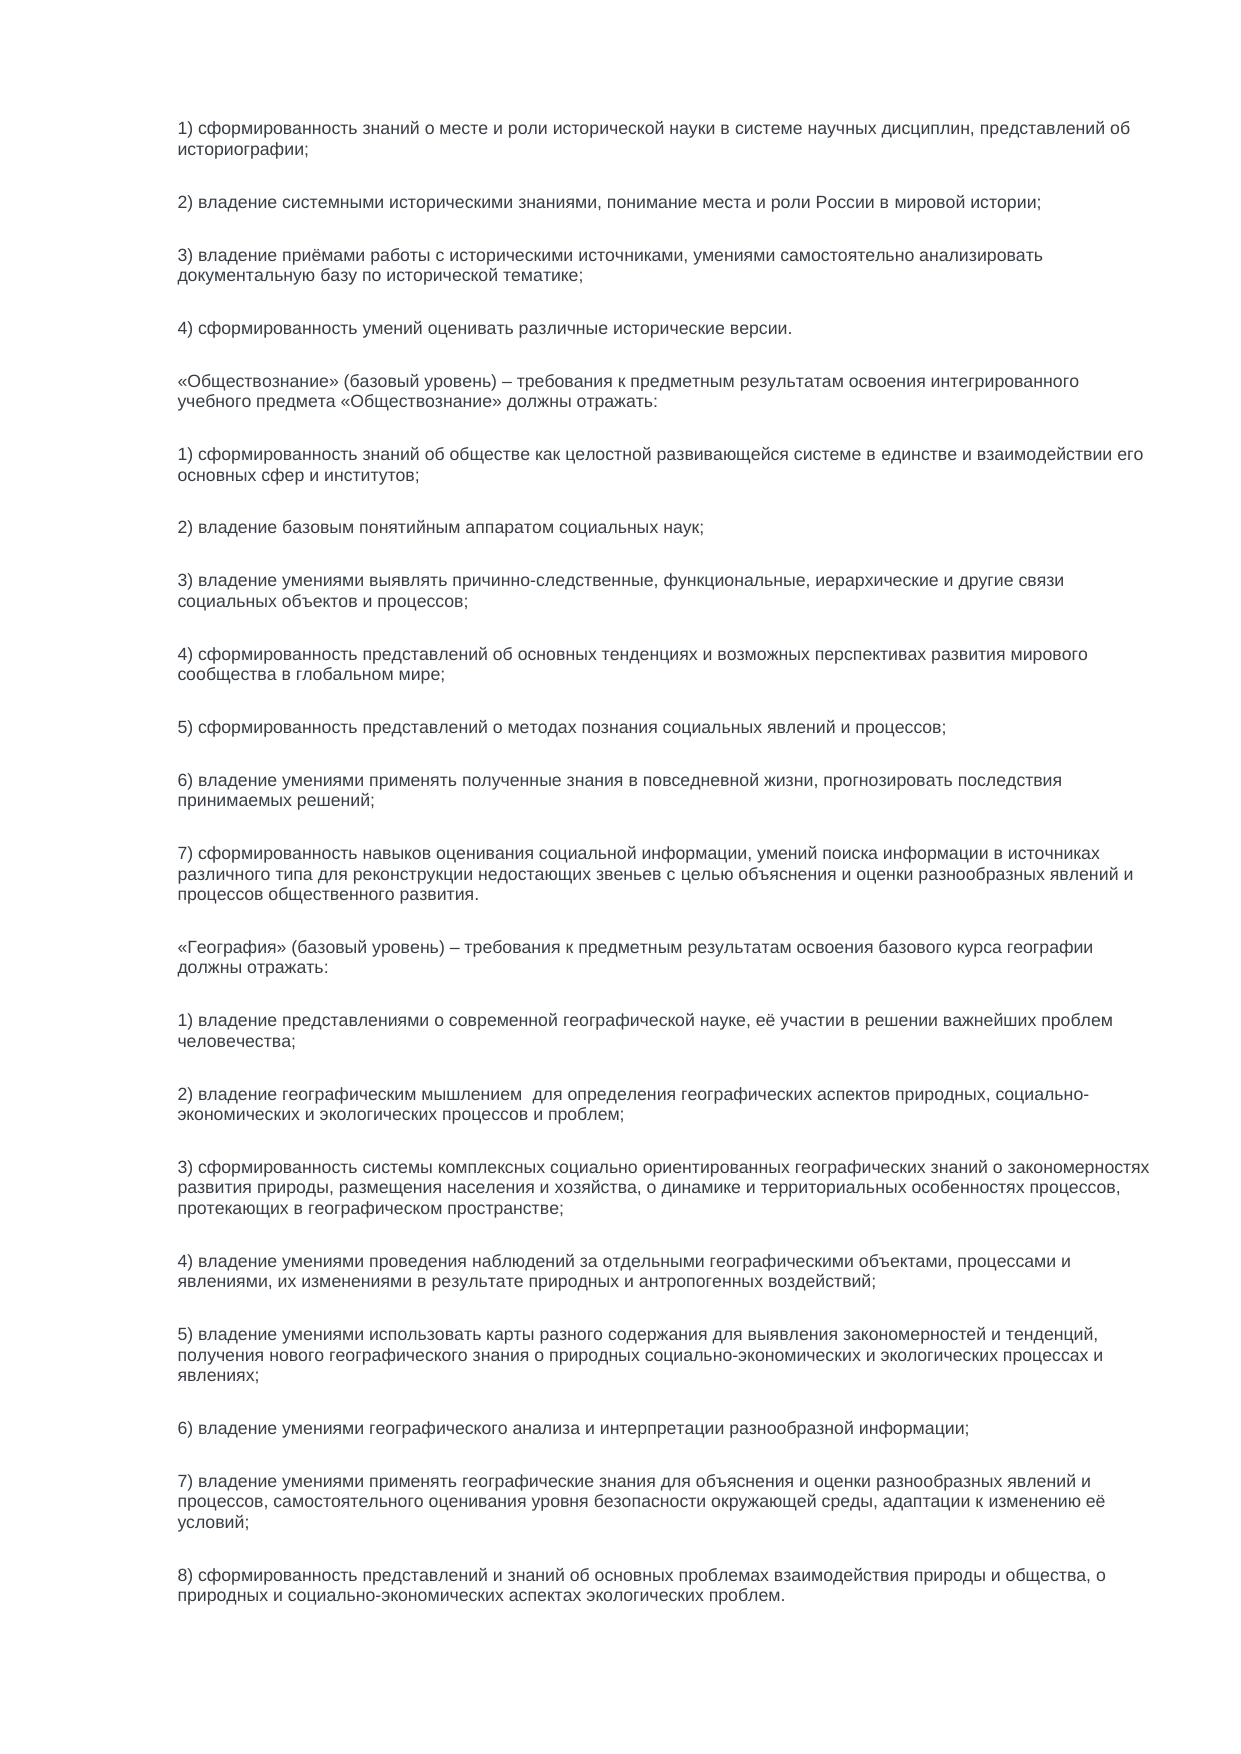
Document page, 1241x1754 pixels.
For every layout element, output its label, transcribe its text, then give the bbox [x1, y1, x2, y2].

text «География» (базовый уровень) – требования к предметным результатам освоения базового курса географии должны отражать: [177, 937, 1152, 978]
text «Обществознание» (базовый уровень) – требования к предметным результатам освоения интегрированного учебного предмета «Обществознание» должны отражать: [177, 371, 1152, 411]
text 4) сформированность представлений об основных тенденциях и возможных перспективах развития мирового сообщества в глобальном мире; [177, 643, 1152, 684]
text 5) сформированность представлений о методах познания социальных явлений и процессов; [177, 717, 1152, 737]
text 6) владение умениями географического анализа и интерпретации разнообразной информации; [177, 1418, 1152, 1438]
text 1) сформированность знаний о месте и роли исторической науки в системе научных дисциплин, представлений об историографии; [177, 118, 1152, 159]
text 7) сформированность навыков оценивания социальной информации, умений поиска информации в источниках различного типа для реконструкции недостающих звеньев с целью объяснения и оценки разнообразных явлений и процессов общественного развития. [177, 843, 1152, 904]
text 2) владение системными историческими знаниями, понимание места и роли России в мировой истории; [177, 191, 1152, 212]
text 1) сформированность знаний об обществе как целостной развивающейся системе в единстве и взаимодействии его основных сфер и институтов; [177, 444, 1152, 485]
text 7) владение умениями применять географические знания для объяснения и оценки разнообразных явлений и процессов, самостоятельного оценивания уровня безопасности окружающей среды, адаптации к изменению её условий; [177, 1471, 1152, 1532]
text 3) владение умениями выявлять причинно-следственные, функциональные, иерархические и другие связи социальных объектов и процессов; [177, 570, 1152, 611]
text 3) владение приёмами работы с историческими источниками, умениями самостоятельно анализировать документальную базу по исторической тематике; [177, 244, 1152, 285]
text 6) владение умениями применять полученные знания в повседневной жизни, прогнозировать последствия принимаемых решений; [177, 770, 1152, 811]
text 4) владение умениями проведения наблюдений за отдельными географическими объектами, процессами и явлениями, их изменениями в результате природных и антропогенных воздействий; [177, 1251, 1152, 1291]
text 5) владение умениями использовать карты разного содержания для выявления закономерностей и тенденций, получения нового географического знания о природных социально-экономических и экологических процессах и явлениях; [177, 1324, 1152, 1385]
text 2) владение базовым понятийным аппаратом социальных наук; [177, 517, 1152, 538]
text 8) сформированность представлений и знаний об основных проблемах взаимодействия природы и общества, о природных и социально-экономических аспектах экологических проблем. [177, 1564, 1152, 1605]
text 4) сформированность умений оценивать различные исторические версии. [177, 318, 1152, 338]
text 3) сформированность системы комплексных социально ориентированных географических знаний о закономерностях развития природы, размещения населения и хозяйства, о динамике и территориальных особенностях процессов, протекающих в географическом пространстве; [177, 1157, 1152, 1218]
text 2) владение географическим мышлением для определения географических аспектов природных, социально-экономических и экологических процессов и проблем; [177, 1083, 1152, 1124]
text 1) владение представлениями о современной географической науке, её участии в решении важнейших проблем человечества; [177, 1010, 1152, 1051]
